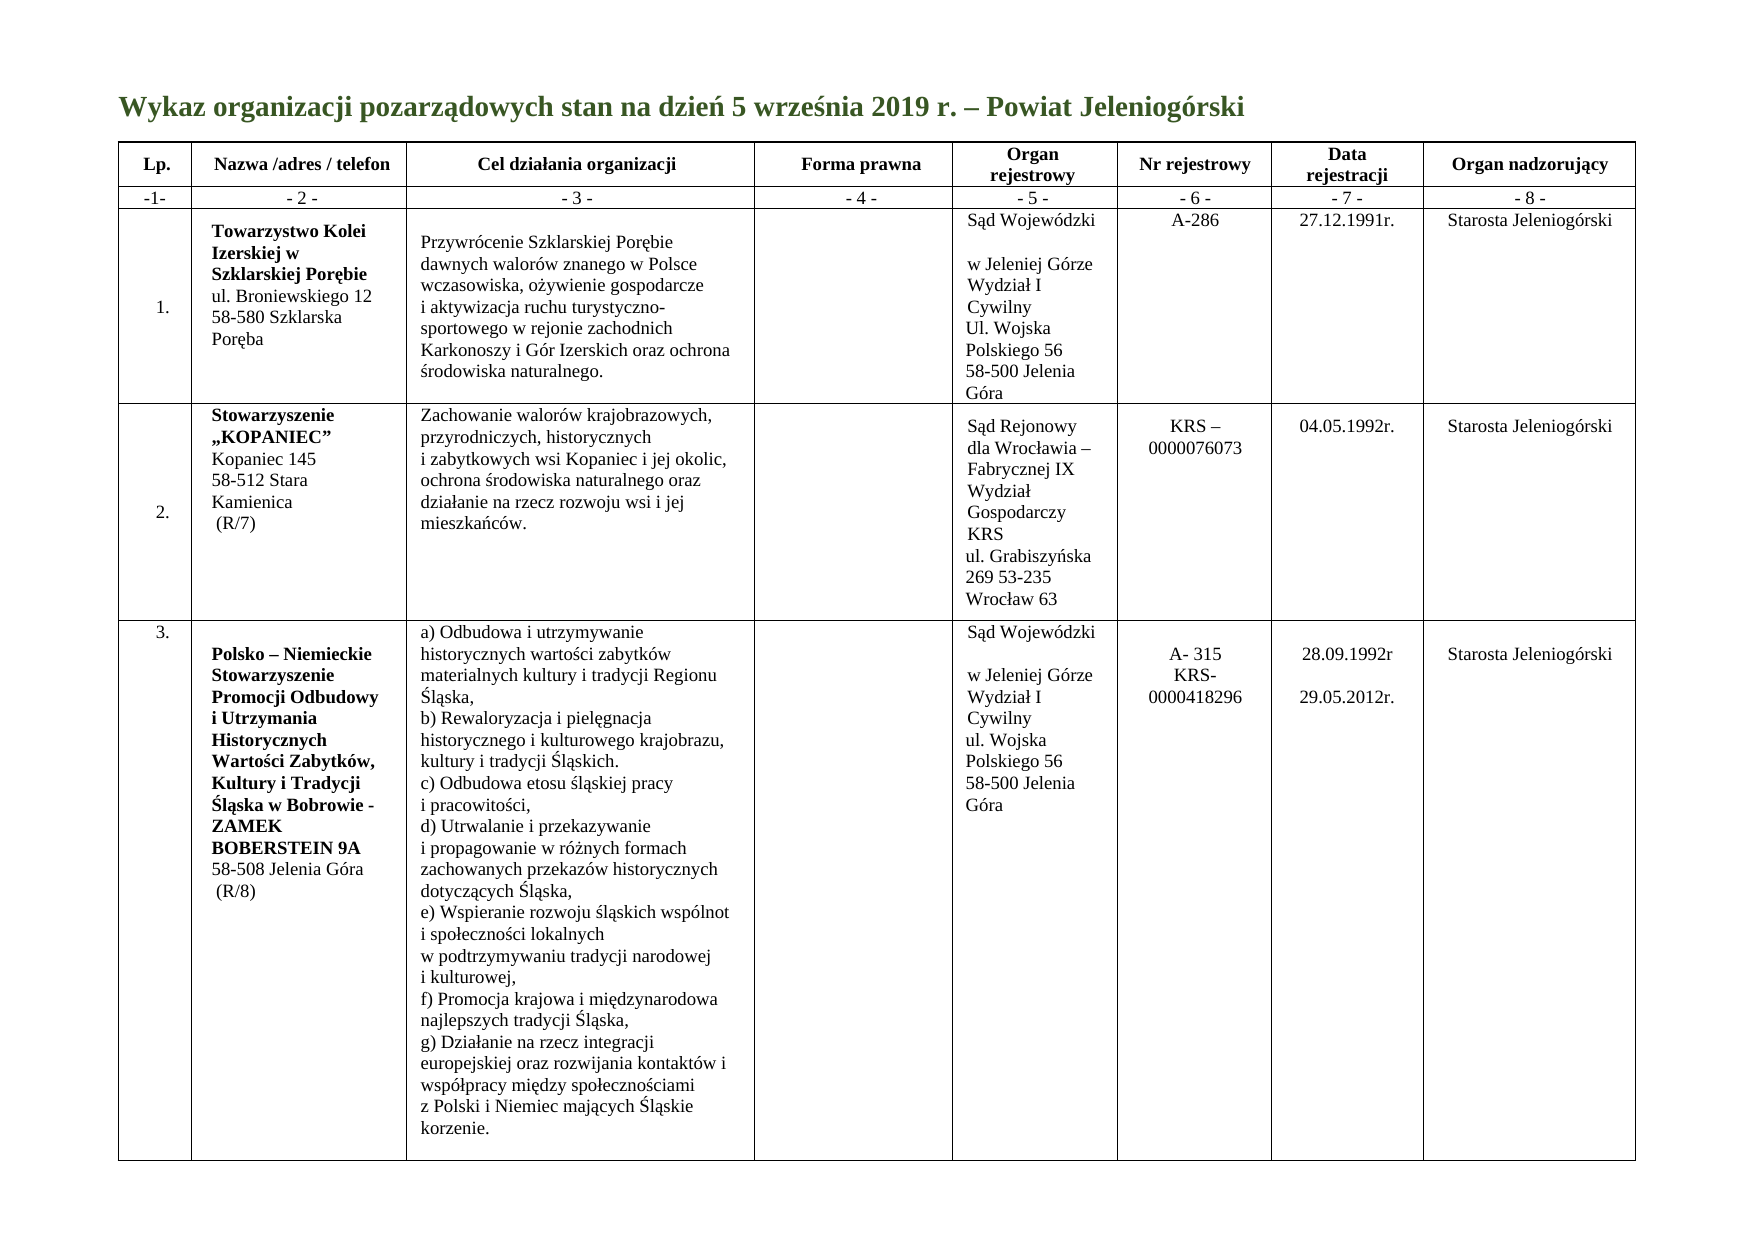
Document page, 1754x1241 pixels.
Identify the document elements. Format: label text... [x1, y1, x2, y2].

table_cell - 6 - [1118, 187, 1271, 208]
table_cell Sąd Wojewódzki w Jeleniej Górze Wydział I Cywilny Ul. Wojska Polskiego 56 58-500 Jelenia Góra [953, 209, 1117, 403]
table_header Cel działania organizacji [407, 143, 754, 186]
table_cell - 3 - [407, 187, 754, 208]
table_cell - 7 - [1272, 187, 1423, 208]
table_header Lp. [119, 143, 191, 186]
table_cell - 8 - [1424, 187, 1635, 208]
table_cell [119, 209, 191, 403]
table_cell - 5 - [953, 187, 1117, 208]
table_header Nr rejestrowy [1118, 143, 1271, 186]
table_header Nazwa /adres / telefon [192, 143, 406, 186]
table_header Organ nadzorujący [1424, 143, 1635, 186]
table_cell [953, 621, 1117, 1160]
table_cell - 2 - [192, 187, 406, 208]
table_cell - 4 - [755, 187, 952, 208]
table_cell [1424, 621, 1635, 1160]
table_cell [1118, 621, 1271, 1160]
table_cell Zachowanie walorów krajobrazowych, przyrodniczych, historycznych i zabytkowych wsi Kopaniec i jej okolic, ochrona środowiska naturalnego oraz działanie na rzecz rozwoju wsi i jej mieszkańców. [407, 404, 754, 620]
table_cell [755, 404, 952, 620]
table_cell 27.12.1991r. [1272, 209, 1423, 403]
table_cell 04.05.1992r. [1272, 404, 1423, 620]
text Wykaz organizacji pozarządowych stan na dzień 5 września 2019 r. – Powiat Jeleniogórski [118, 89, 1636, 122]
table_header Forma prawna [755, 143, 952, 186]
table_cell Stowarzyszenie „KOPANIEC” Kopaniec 145 58-512 Stara Kamienica (R/7) [192, 404, 406, 620]
table_cell [755, 621, 952, 1160]
table_cell A-286 [1118, 209, 1271, 403]
table_header Data rejestracji [1272, 143, 1423, 186]
table_cell [755, 209, 952, 403]
table_cell Przywrócenie Szklarskiej Porębie dawnych walorów znanego w Polsce wczasowiska, ożywienie gospodarcze i aktywizacja ruchu turystyczno-sportowego w rejonie zachodnich Karkonoszy i Gór Izerskich oraz ochrona środowiska naturalnego. [407, 209, 754, 403]
table_cell Towarzystwo Kolei Izerskiej w Szklarskiej Porębie ul. Broniewskiego 12 58-580 Szklarska Poręba [192, 209, 406, 403]
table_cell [192, 621, 406, 1160]
table_cell Sąd Rejonowy dla Wrocławia – Fabrycznej IX Wydział Gospodarczy KRS ul. Grabiszyńska 269 53-235 Wrocław 63 [953, 404, 1117, 620]
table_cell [1272, 621, 1423, 1160]
table_cell Starosta Jeleniogórski [1424, 404, 1635, 620]
table_cell [119, 404, 191, 620]
table_cell [119, 621, 191, 1160]
table_cell -1- [119, 187, 191, 208]
table_cell KRS –0000076073 [1118, 404, 1271, 620]
table_header Organ rejestrowy [953, 143, 1117, 186]
table_cell Starosta Jeleniogórski [1424, 209, 1635, 403]
